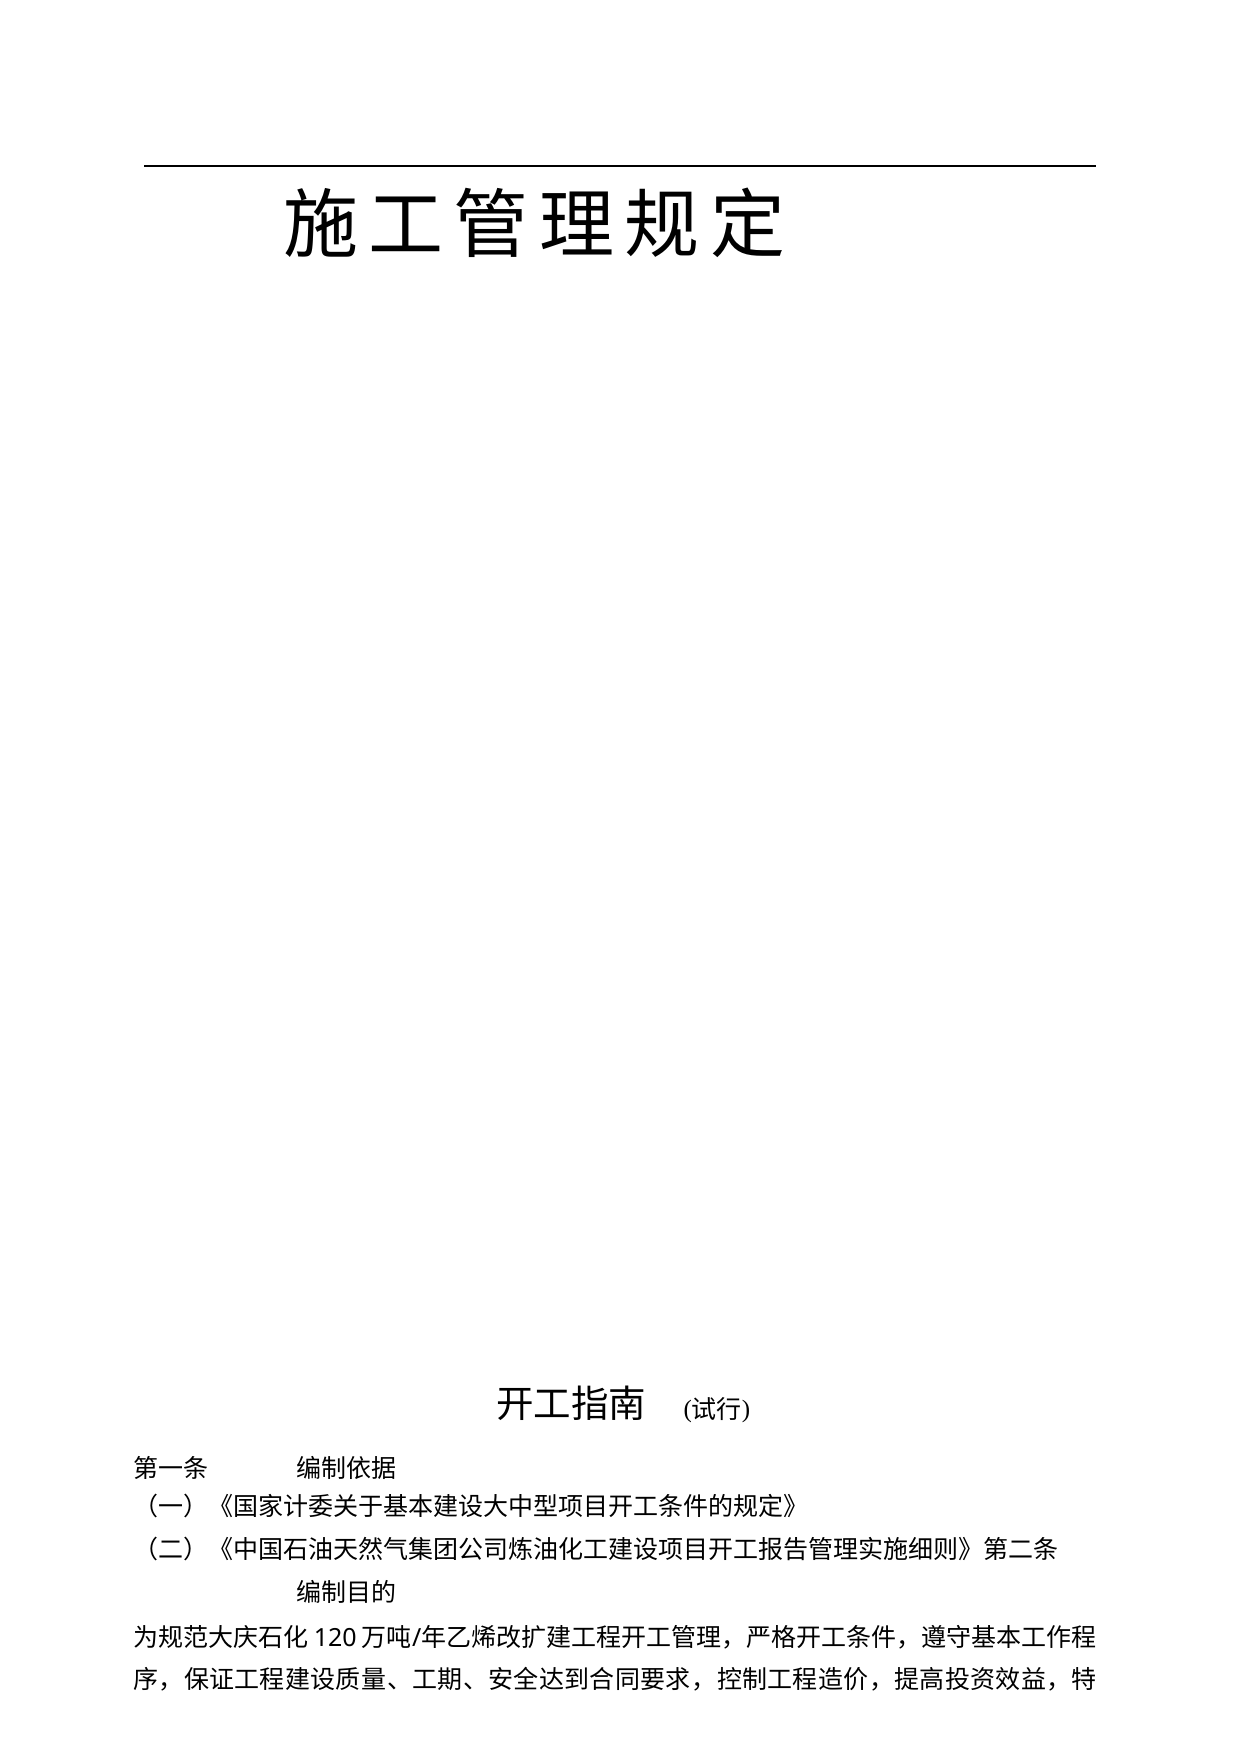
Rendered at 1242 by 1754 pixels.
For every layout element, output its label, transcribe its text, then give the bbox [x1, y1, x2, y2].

text 开工指南 (试行) [133, 1378, 1112, 1422]
text 第一条 编制依据 [133, 1448, 1112, 1479]
text 施工管理规定 [133, 164, 934, 273]
text （一）《国家计委关于基本建设大中型项目开工条件的规定》 [133, 1486, 1112, 1522]
text （二）《中国石油天然气集团公司炼油化工建设项目开工报告管理实施细则》第二条 编制目的 [133, 1529, 1069, 1608]
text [133, 1617, 1098, 1696]
